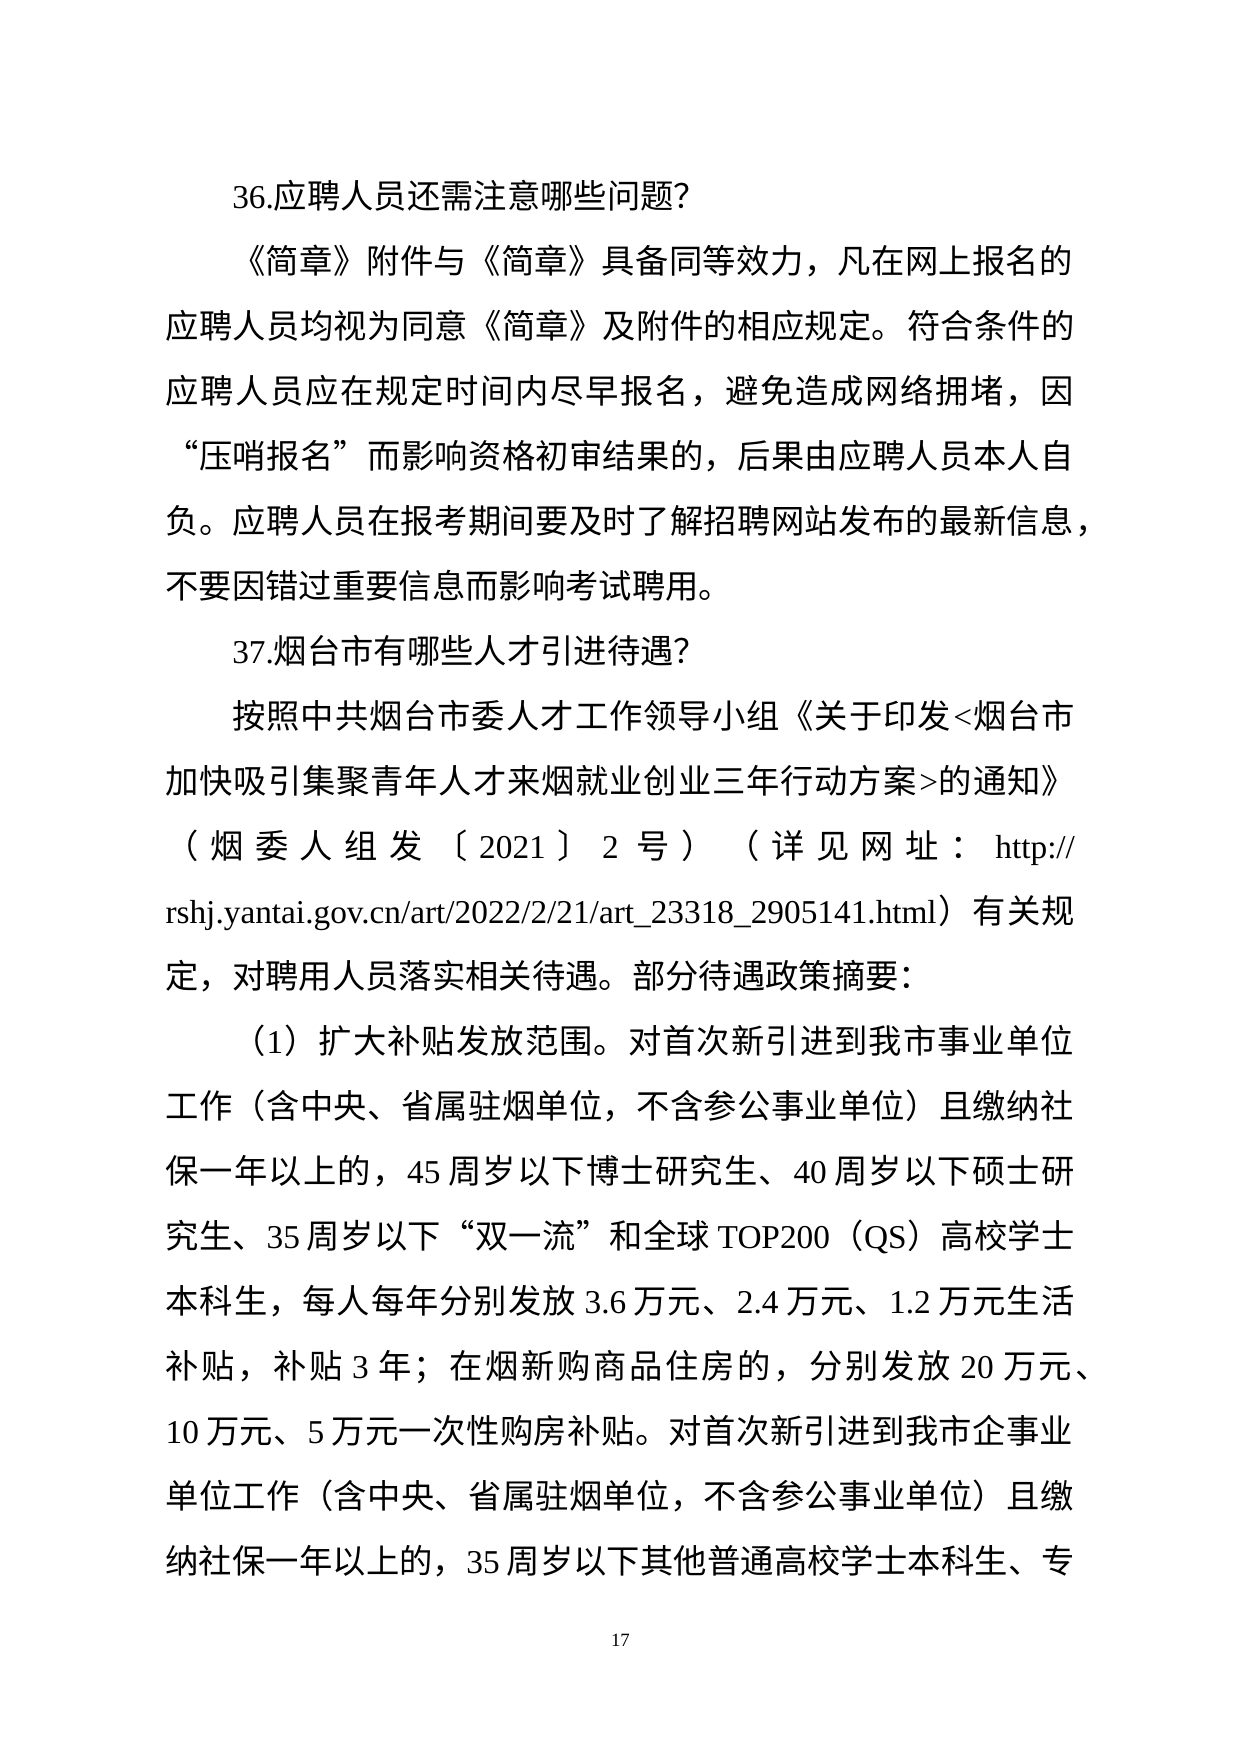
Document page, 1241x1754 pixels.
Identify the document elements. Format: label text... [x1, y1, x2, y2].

text 37.烟台市有哪些人才引进待遇？ [165, 617, 1075, 682]
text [165, 1007, 1075, 1592]
text 《简章》附件与《简章》具备同等效力，凡在网上报名的应聘人员均视为同意《简章》及附件的相应规定。符合条件的应聘人员应在规定时间内尽早报名，避免造成网络拥堵，因“压哨报名”而影响资格初审结果的，后果由应聘人员本人自负。应聘人员在报考期间要及时了解招聘网站发布的最新信息，不要因错过重要信息而影响考试聘用。 [165, 227, 1075, 617]
text 36.应聘人员还需注意哪些问题？ [165, 162, 1075, 227]
text 按照中共烟台市委人才工作领导小组《关于印发<烟台市加快吸引集聚青年人才来烟就业创业三年行动方案>的通知》（烟委人组发〔2021〕2号）（详见网址：http://rshj.yantai.gov.cn/art/2022/2/21/art_23318_2905141.html）有关规定，对聘用人员落实相关待遇。部分待遇政策摘要： [165, 682, 1075, 1007]
